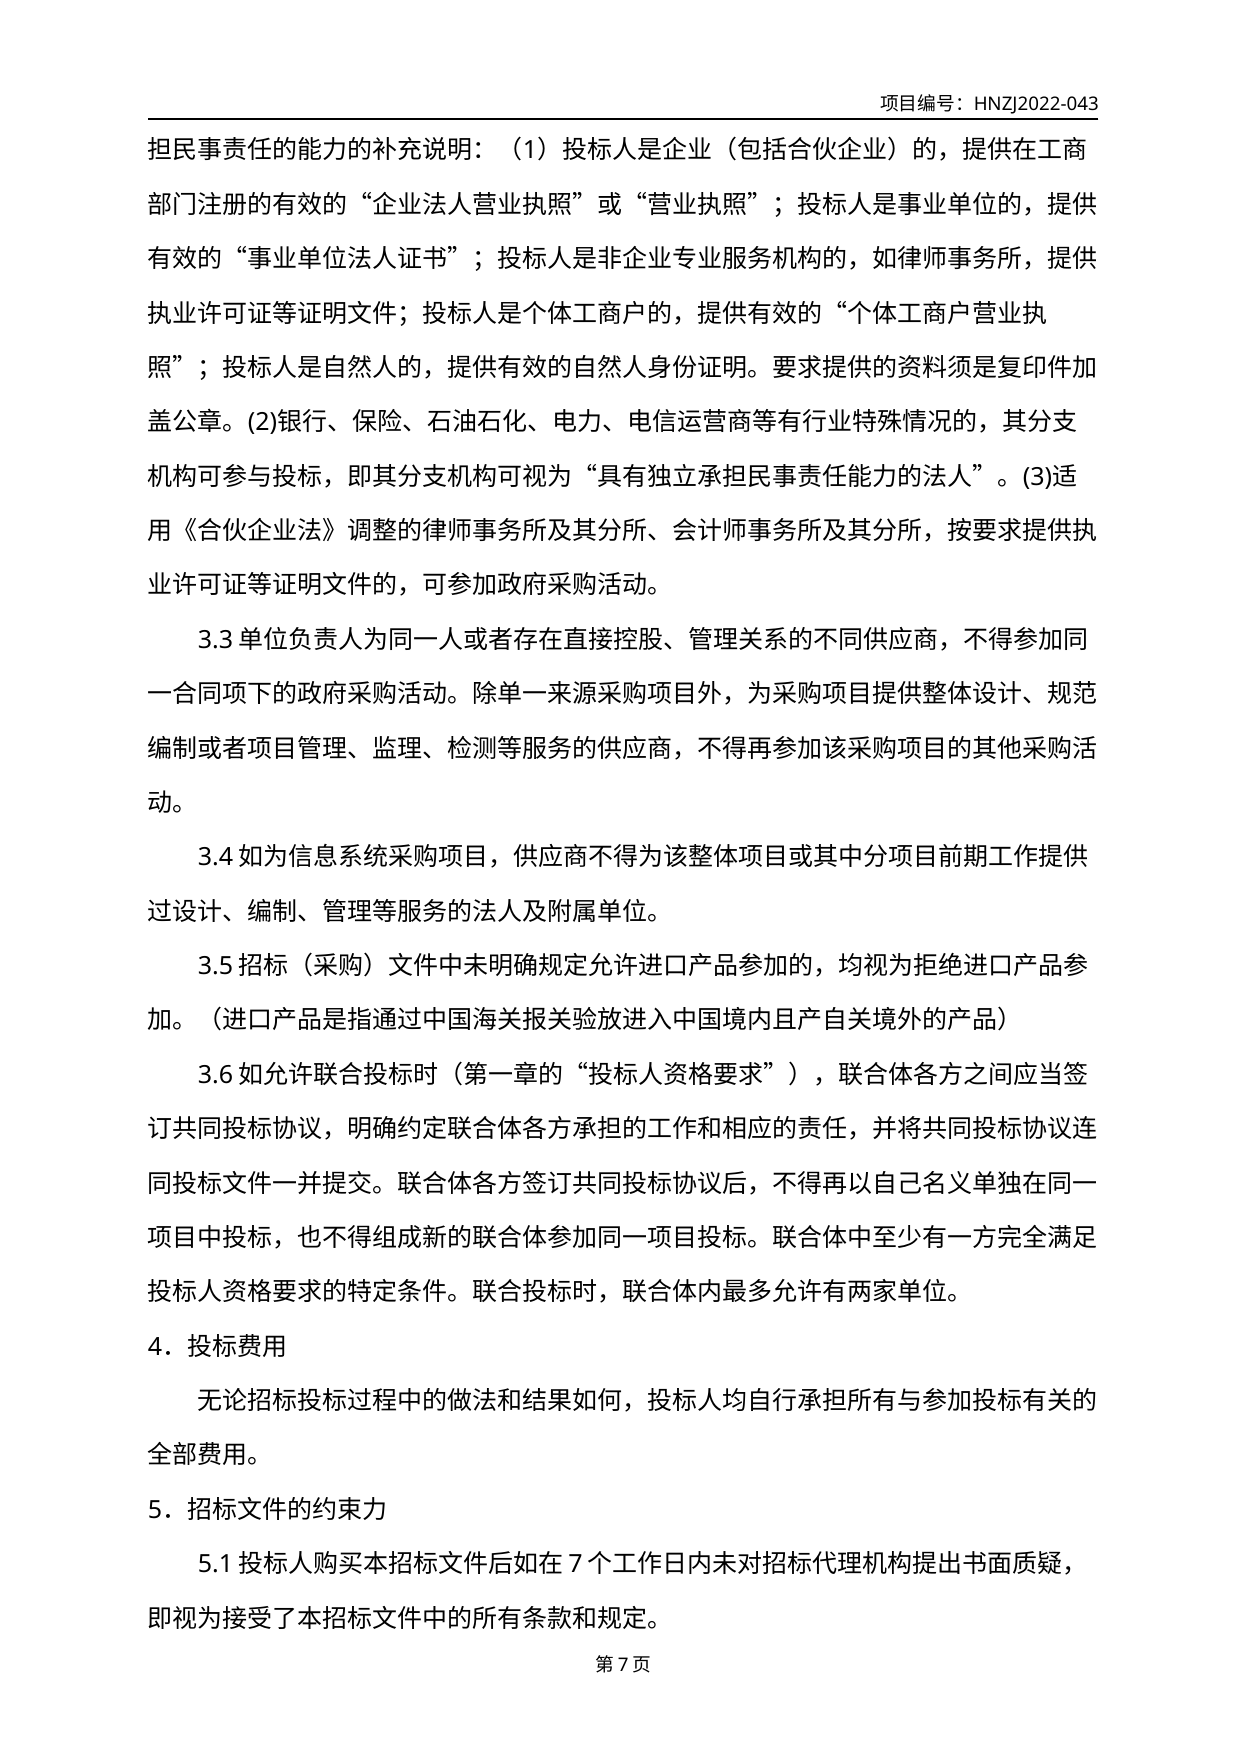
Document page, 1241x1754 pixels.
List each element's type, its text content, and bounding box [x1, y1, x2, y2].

text 3.5招标（采购）文件中未明确规定允许进口产品参加的，均视为拒绝进口产品参加。（进口产品是指通过中国海关报关验放进入中国境内且产自关境外的产品） [148, 946, 1098, 1036]
text 5．招标文件的约束力 [148, 1489, 1098, 1526]
text 3.4如为信息系统采购项目，供应商不得为该整体项目或其中分项目前期工作提供过设计、编制、管理等服务的法人及附属单位。 [148, 837, 1098, 927]
text 3.6如允许联合投标时（第一章的“投标人资格要求”），联合体各方之间应当签订共同投标协议，明确约定联合体各方承担的工作和相应的责任，并将共同投标协议连同投标文件一并提交。联合体各方签订共同投标协议后，不得再以自己名义单独在同一项目中投标，也不得组成新的联合体参加同一项目投标。联合体中至少有一方完全满足投标人资格要求的特定条件。联合投标时，联合体内最多允许有两家单位。 [148, 1054, 1098, 1308]
text 3.3单位负责人为同一人或者存在直接控股、管理关系的不同供应商，不得参加同一合同项下的政府采购活动。除单一来源采购项目外，为采购项目提供整体设计、规范编制或者项目管理、监理、检测等服务的供应商，不得再参加该采购项目的其他采购活动。 [148, 619, 1098, 819]
text 4．投标费用 [148, 1326, 1098, 1362]
text 无论招标投标过程中的做法和结果如何，投标人均自行承担所有与参加投标有关的全部费用。 [148, 1381, 1098, 1471]
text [148, 130, 1098, 601]
text 5.1投标人购买本招标文件后如在7个工作日内未对招标代理机构提出书面质疑，即视为接受了本招标文件中的所有条款和规定。 [148, 1544, 1098, 1634]
